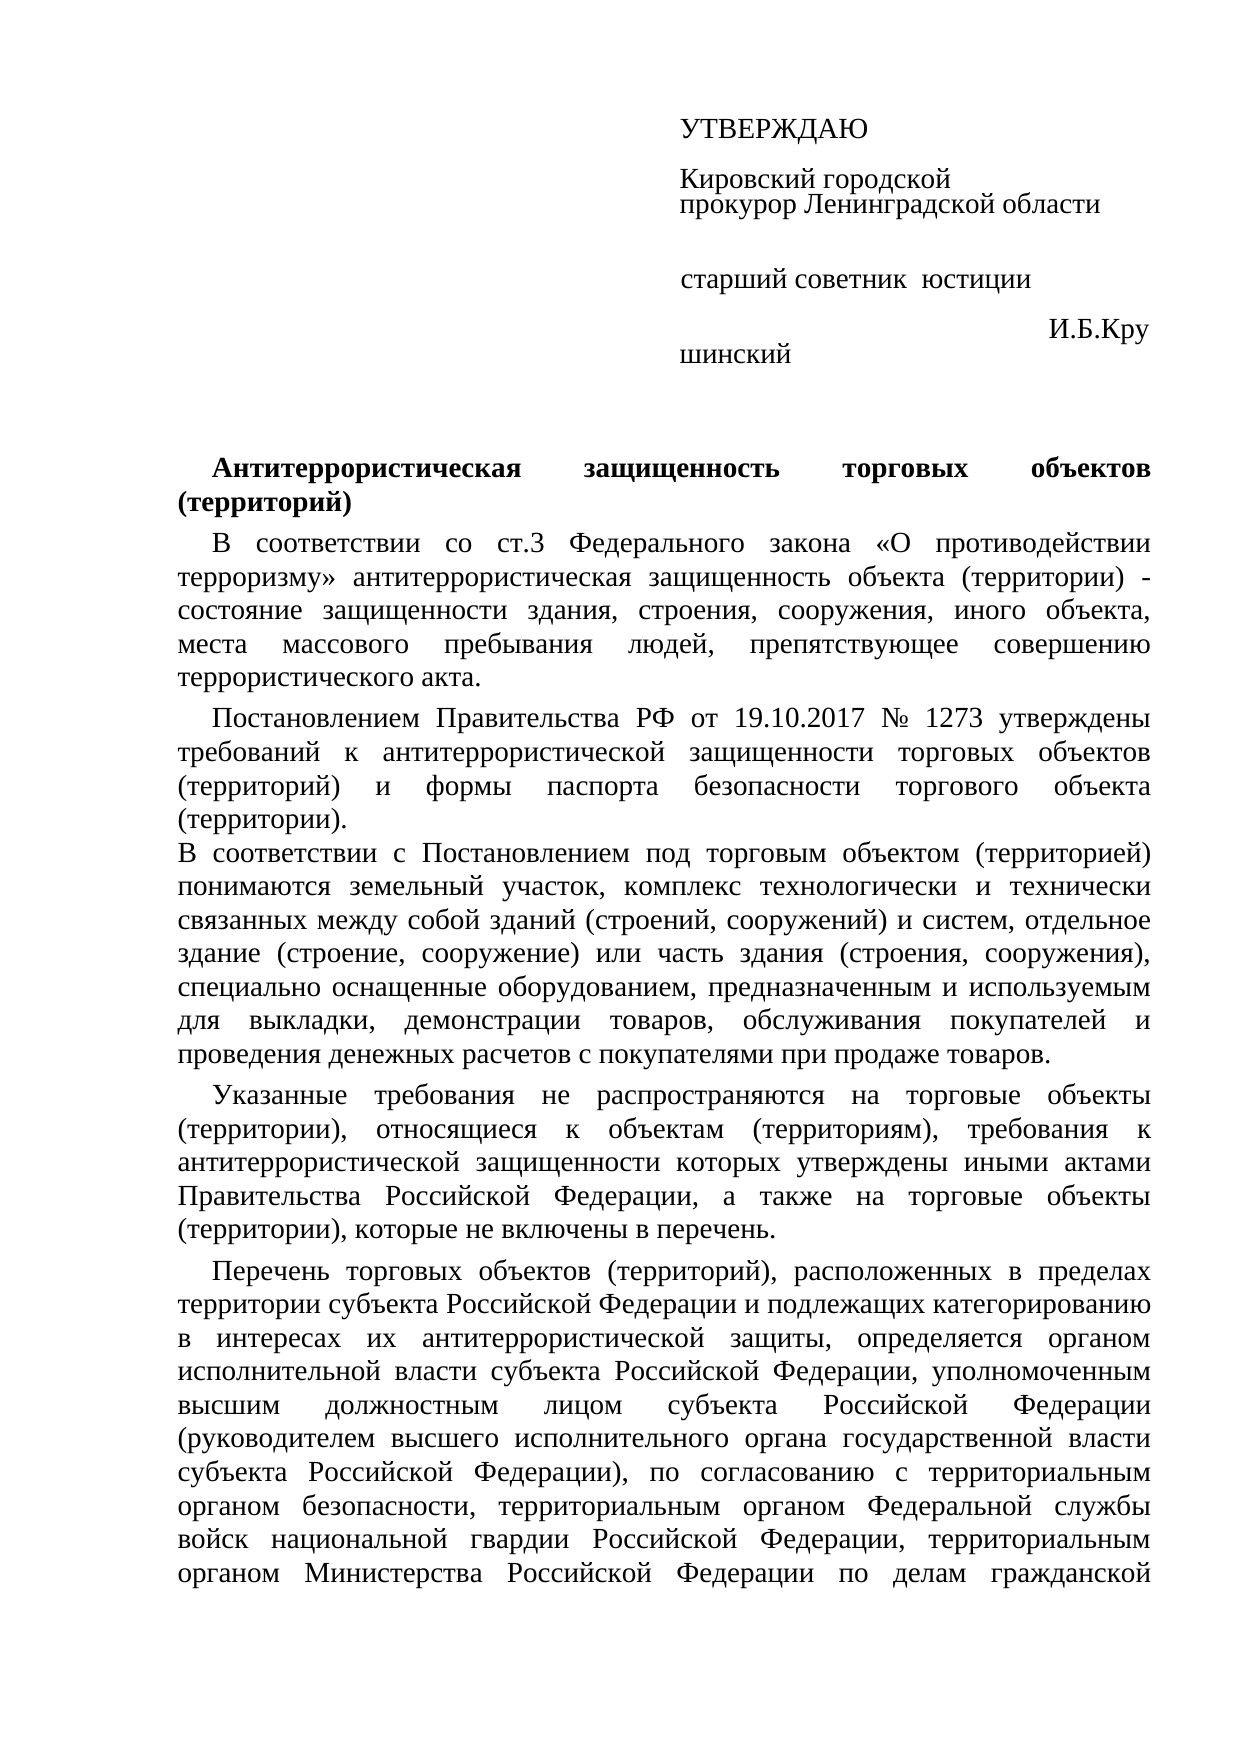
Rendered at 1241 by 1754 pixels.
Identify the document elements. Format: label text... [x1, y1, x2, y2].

text старший советник юстиции [177, 268, 1152, 293]
text УТВЕРЖДАЮ [679, 118, 1152, 143]
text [177, 1253, 1152, 1588]
text Антитеррористическая защищенность торговых объектов (территорий) [177, 450, 1152, 517]
text Постановлением Правительства РФ от 19.10.2017 № 1273 утверждены требований к антитеррористической защищенности торговых объектов (территорий) и формы паспорта безопасности торгового объекта (территории). В соответствии с Постановлением под торговым объектом (территорией) понимаются земельный участок, комплекс технологически и технически связанных между собой зданий (строений, сооружений) и систем, отдельное здание (строение, сооружение) или часть здания (строения, сооружения), специально оснащенные оборудованием, предназначенным и используемым для выкладки, демонстрации товаров, обслуживания покупателей и проведения денежных расчетов с покупателями при продаже товаров. [177, 701, 1152, 1069]
text И.Б.Крушинский [679, 318, 1152, 368]
text Кировский городской [679, 168, 1152, 193]
text В соответствии со ст.3 Федерального закона «О противодействии терроризму» антитеррористическая защищенность объекта (территории) - состояние защищенности здания, строения, сооружения, иного объекта, места массового пребывания людей, препятствующее совершению террористического акта. [177, 525, 1152, 693]
text прокурор Ленинградской области [679, 193, 1152, 218]
text Указанные требования не распространяются на торговые объекты (территории), относящиеся к объектам (территориям), требования к антитеррористической защищенности которых утверждены иными актами Правительства Российской Федерации, а также на торговые объекты (территории), которые не включены в перечень. [177, 1077, 1152, 1245]
